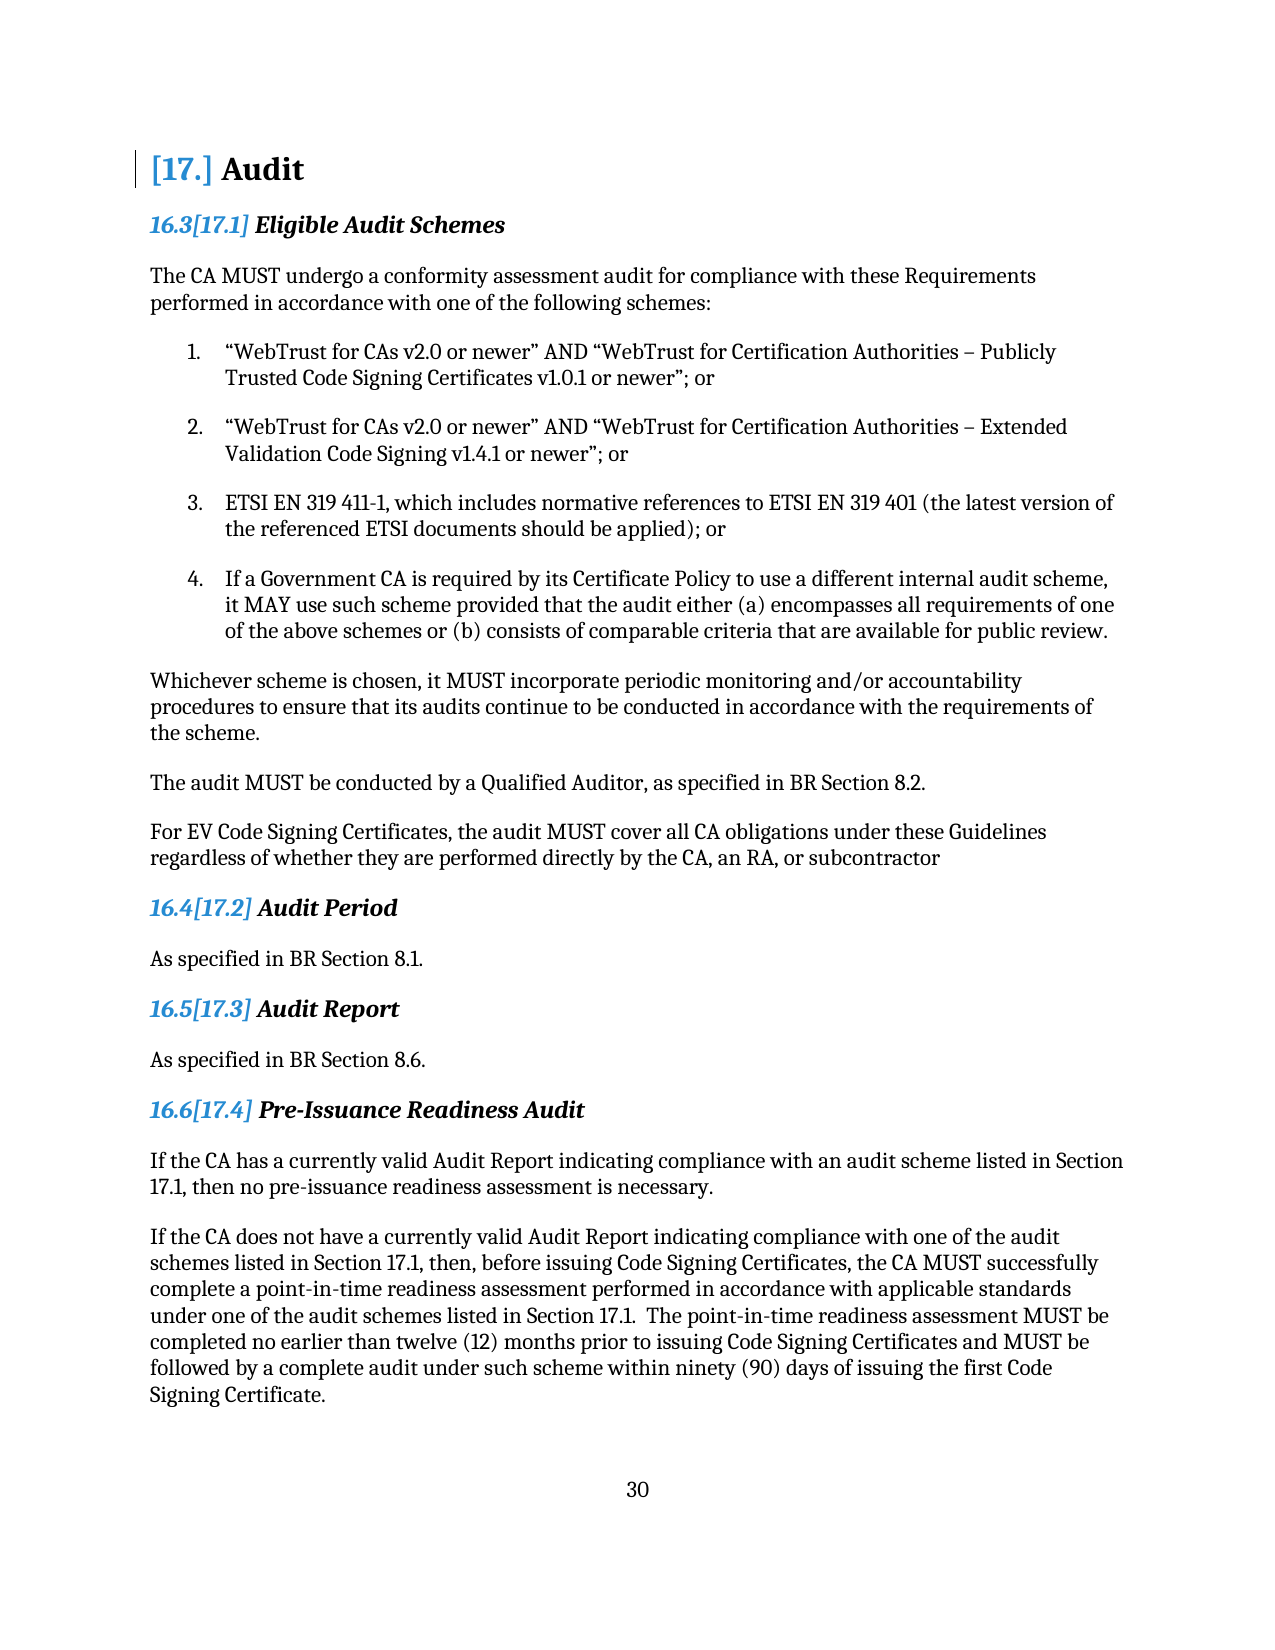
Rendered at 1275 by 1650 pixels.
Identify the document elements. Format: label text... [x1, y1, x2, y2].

text Whichever scheme is chosen, it MUST incorporate periodic monitoring and/or accountability procedures to ensure that its audits continue to be conducted in accordance with the requirements of the scheme. [150, 667, 1125, 746]
subtitle Eligible Audit Schemes [150, 211, 1125, 240]
text As specified in BR Section 8.6. [150, 1047, 1125, 1073]
list “WebTrust for CAs v2.0 or newer” AND “WebTrust for Certification Authorities – Publicly Trusted Code Signing Certificates v1.0.1 or newer”; or [187, 338, 1125, 391]
text If the CA does not have a currently valid Audit Report indicating compliance with one of the audit schemes listed in Section 17.1, then, before issuing Code Signing Certificates, the CA MUST successfully complete a point-in-time readiness assessment performed in accordance with applicable standards under one of the audit schemes listed in Section 17.1. The point-in-time readiness assessment MUST be completed no earlier than twelve (12) months prior to issuing Code Signing Certificates and MUST be followed by a complete audit under such scheme within ninety (90) days of issuing the first Code Signing Certificate. [150, 1223, 1125, 1408]
list If a Government CA is required by its Certificate Policy to use a different internal audit scheme, it MAY use such scheme provided that the audit either (a) encompasses all requirements of one of the above schemes or (b) consists of comparable criteria that are available for public review. [187, 565, 1125, 644]
text The audit MUST be conducted by a Qualified Auditor, as specified in BR Section 8.2. [150, 769, 1125, 796]
subtitle Pre-Issuance Readiness Audit [150, 1096, 1125, 1125]
text As specified in BR Section 8.1. [150, 946, 1125, 972]
list ETSI EN 319 411-1, which includes normative references to ETSI EN 319 401 (the latest version of the referenced ETSI documents should be applied); or [187, 490, 1125, 542]
text If the CA has a currently valid Audit Report indicating compliance with an audit scheme listed in Section 17.1, then no pre-issuance readiness assessment is necessary. [150, 1148, 1125, 1201]
text The CA MUST undergo a conformity assessment audit for compliance with these Requirements performed in accordance with one of the following schemes: [150, 263, 1125, 316]
subtitle Audit Period [150, 894, 1125, 923]
text For EV Code Signing Certificates, the audit MUST cover all CA obligations under these Guidelines regardless of whether they are performed directly by the CA, an RA, or subcontractor [150, 819, 1125, 871]
subtitle Audit Report [150, 995, 1125, 1024]
list “WebTrust for CAs v2.0 or newer” AND “WebTrust for Certification Authorities – Extended Validation Code Signing v1.4.1 or newer”; or [187, 414, 1125, 467]
subtitle Audit [150, 150, 1125, 188]
